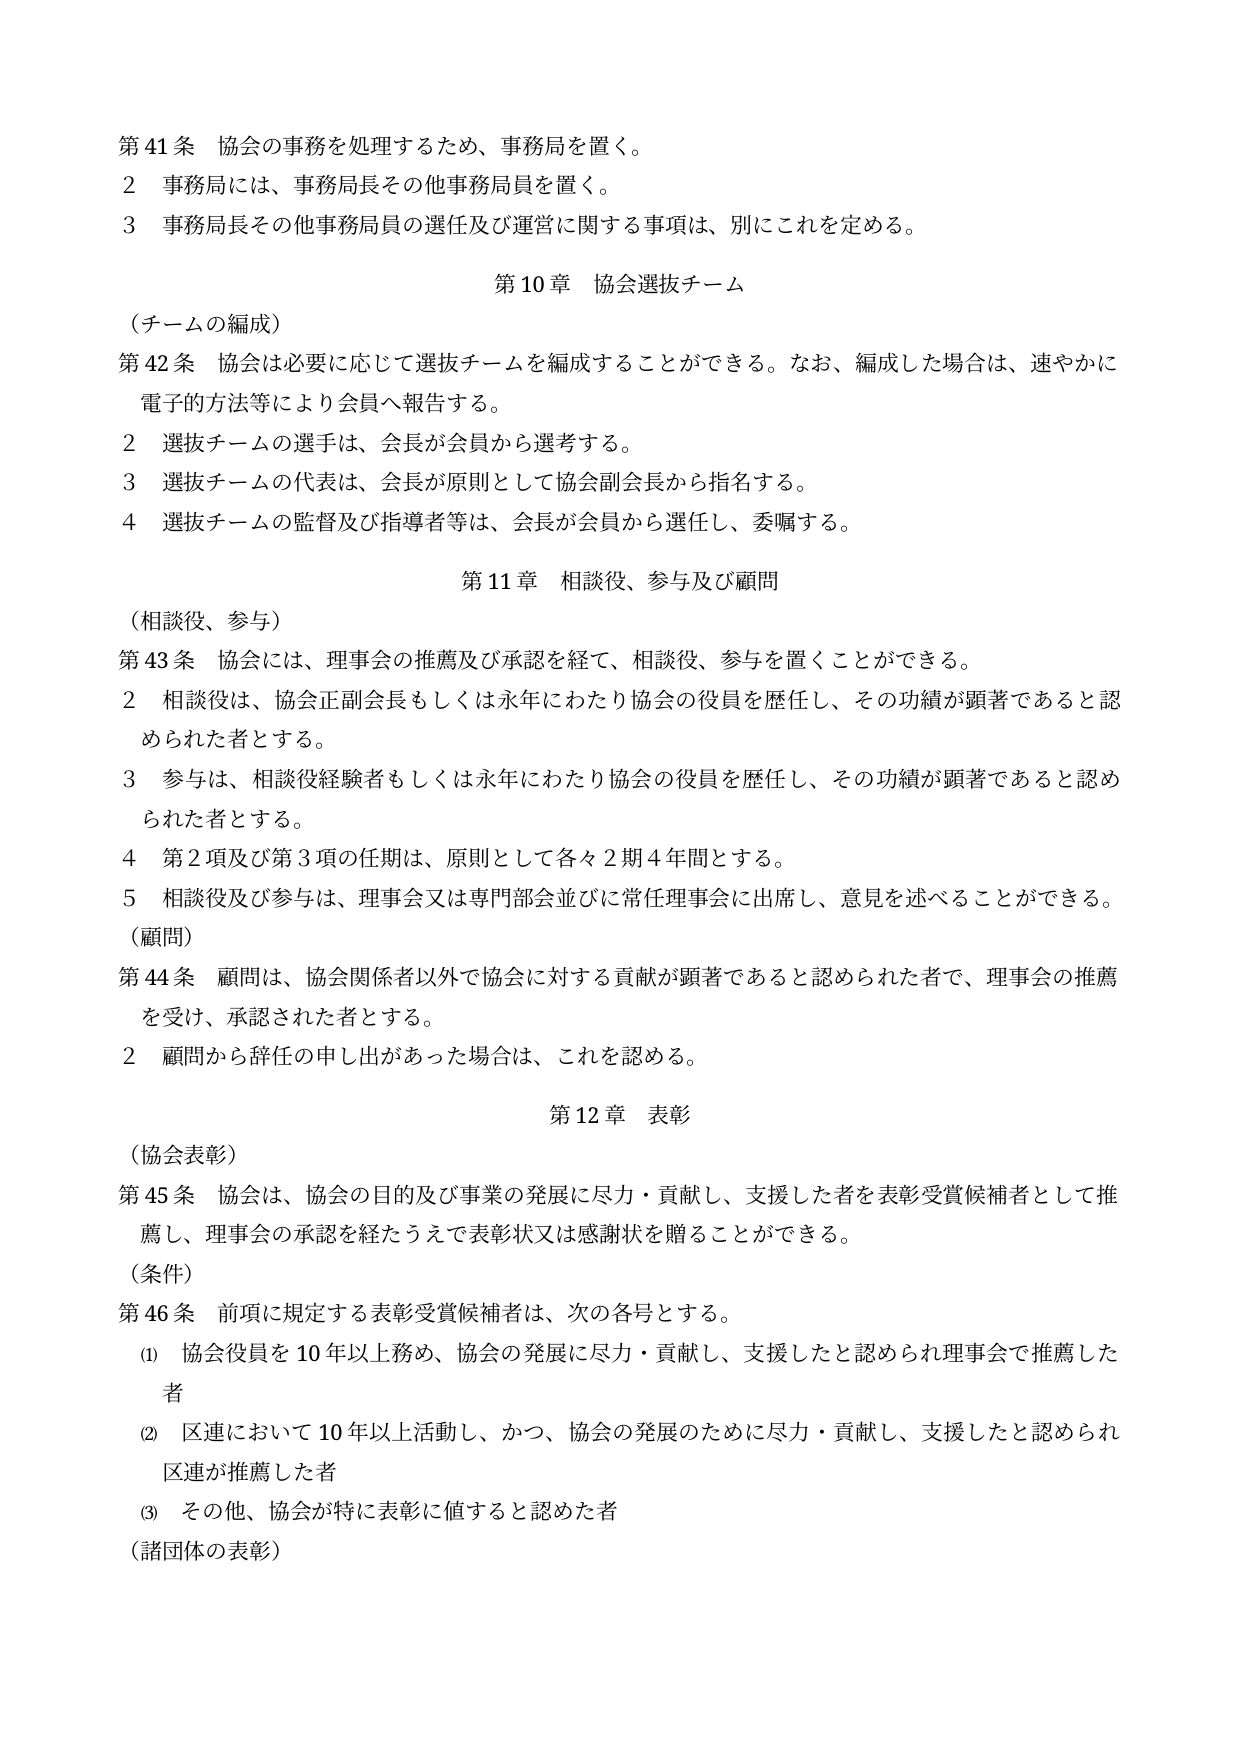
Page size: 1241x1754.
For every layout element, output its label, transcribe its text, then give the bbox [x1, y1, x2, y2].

text ４ 第２項及び第３項の任期は、原則として各々２期４年間とする。 [118, 837, 1122, 877]
text （顧問） [118, 917, 1122, 956]
text ４ 選抜チームの監督及び指導者等は、会長が会員から選任し、委嘱する。 [118, 501, 1122, 541]
text 第46条 前項に規定する表彰受賞候補者は、次の各号とする。 [118, 1293, 1122, 1332]
text （チームの編成） [118, 303, 1122, 343]
text 第42条 協会は必要に応じて選抜チームを編成することができる。なお、編成した場合は、速やかに電子的方法等により会員へ報告する。 [118, 343, 1122, 422]
text ２ 事務局には、事務局長その他事務局員を置く。 [118, 164, 1122, 204]
text ３ 選抜チームの代表は、会長が原則として協会副会長から指名する。 [118, 461, 1122, 501]
text ２ 選抜チームの選手は、会長が会員から選考する。 [118, 422, 1122, 461]
text ３ 事務局長その他事務局員の選任及び運営に関する事項は、別にこれを定める。 [118, 204, 1122, 244]
text （諸団体の表彰） [118, 1530, 1122, 1570]
text 第12章 表彰 [118, 1095, 1122, 1134]
text 第41条 協会の事務を処理するため、事務局を置く。 [118, 125, 1122, 164]
text ５ 相談役及び参与は、理事会又は専門部会並びに常任理事会に出席し、意見を述べることができる。 [118, 877, 1122, 917]
text ⑵ 区連において10年以上活動し、かつ、協会の発展のために尽力・貢献し、支援したと認められ区連が推薦した者 [140, 1411, 1122, 1491]
text （相談役、参与） [118, 600, 1122, 639]
text （協会表彰） [118, 1134, 1122, 1174]
text 第45条 協会は、協会の目的及び事業の発展に尽力・貢献し、支援した者を表彰受賞候補者として推薦し、理事会の承認を経たうえで表彰状又は感謝状を贈ることができる。 [118, 1174, 1122, 1253]
text 第11章 相談役、参与及び顧問 [118, 560, 1122, 600]
text 第44条 顧問は、協会関係者以外で協会に対する貢献が顕著であると認められた者で、理事会の推薦を受け、承認された者とする。 [118, 956, 1122, 1035]
text ⑶ その他、協会が特に表彰に値すると認めた者 [140, 1491, 1122, 1530]
text ２ 顧問から辞任の申し出があった場合は、これを認める。 [118, 1035, 1122, 1075]
text （条件） [118, 1253, 1122, 1293]
text 第43条 協会には、理事会の推薦及び承認を経て、相談役、参与を置くことができる。 [118, 639, 1122, 679]
text ２ 相談役は、協会正副会長もしくは永年にわたり協会の役員を歴任し、その功績が顕著であると認められた者とする。 [118, 679, 1122, 758]
text ⑴ 協会役員を10年以上務め、協会の発展に尽力・貢献し、支援したと認められ理事会で推薦した者 [140, 1332, 1122, 1411]
text 第10章 協会選抜チーム [118, 263, 1122, 303]
text ３ 参与は、相談役経験者もしくは永年にわたり協会の役員を歴任し、その功績が顕著であると認められた者とする。 [118, 758, 1122, 837]
